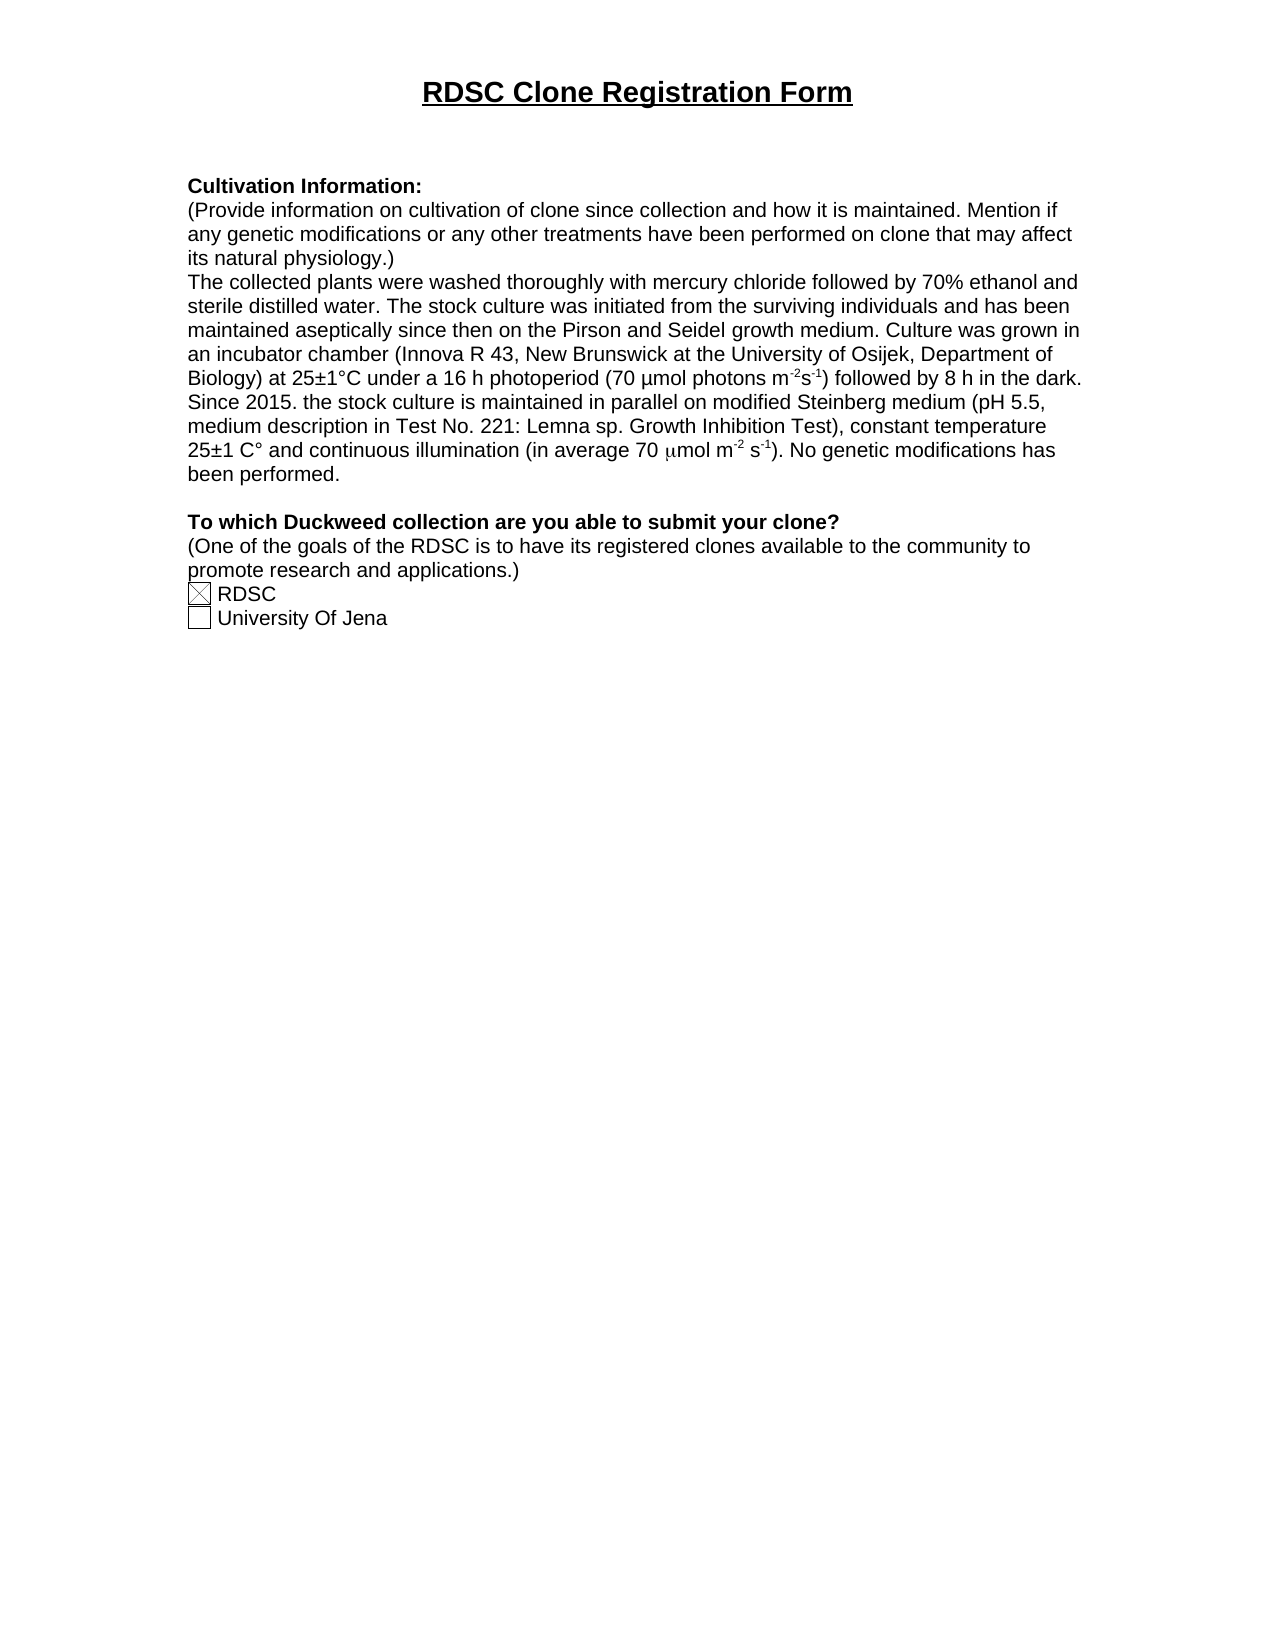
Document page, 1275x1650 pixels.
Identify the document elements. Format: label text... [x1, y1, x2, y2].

text To which Duckweed collection are you able to submit your clone? [187, 509, 1087, 533]
text (Provide information on cultivation of clone since collection and how it is maintained. Mention if any genetic modifications or any other treatments have been performed on clone that may affect its natural physiology.) [187, 198, 1087, 270]
text Cultivation Information: [187, 174, 1087, 198]
text The collected plants were washed thoroughly with mercury chloride followed by 70% ethanol and sterile distilled water. The stock culture was initiated from the surviving individuals and has been maintained aseptically since then on the Pirson and Seidel growth medium. Culture was grown in an incubator chamber (Innova R 43, New Brunswick at the University of Osijek, Department of Biology) at 25±1°C under a 16 h photoperiod (70 µmol photons m-2s-1) followed by 8 h in the dark. Since 2015. the stock culture is maintained in parallel on modified Steinberg medium (pH 5.5, medium description in Test No. 221: Lemna sp. Growth Inhibition Test), constant temperature 25±1 C° and continuous illumination (in average 70 mol m-2 s-1). No genetic modifications has been performed. [187, 270, 1087, 486]
text (One of the goals of the RDSC is to have its registered clones available to the community to promote research and applications.) [187, 533, 1087, 581]
text University Of Jena [187, 605, 1087, 629]
text RDSC [187, 581, 1087, 605]
